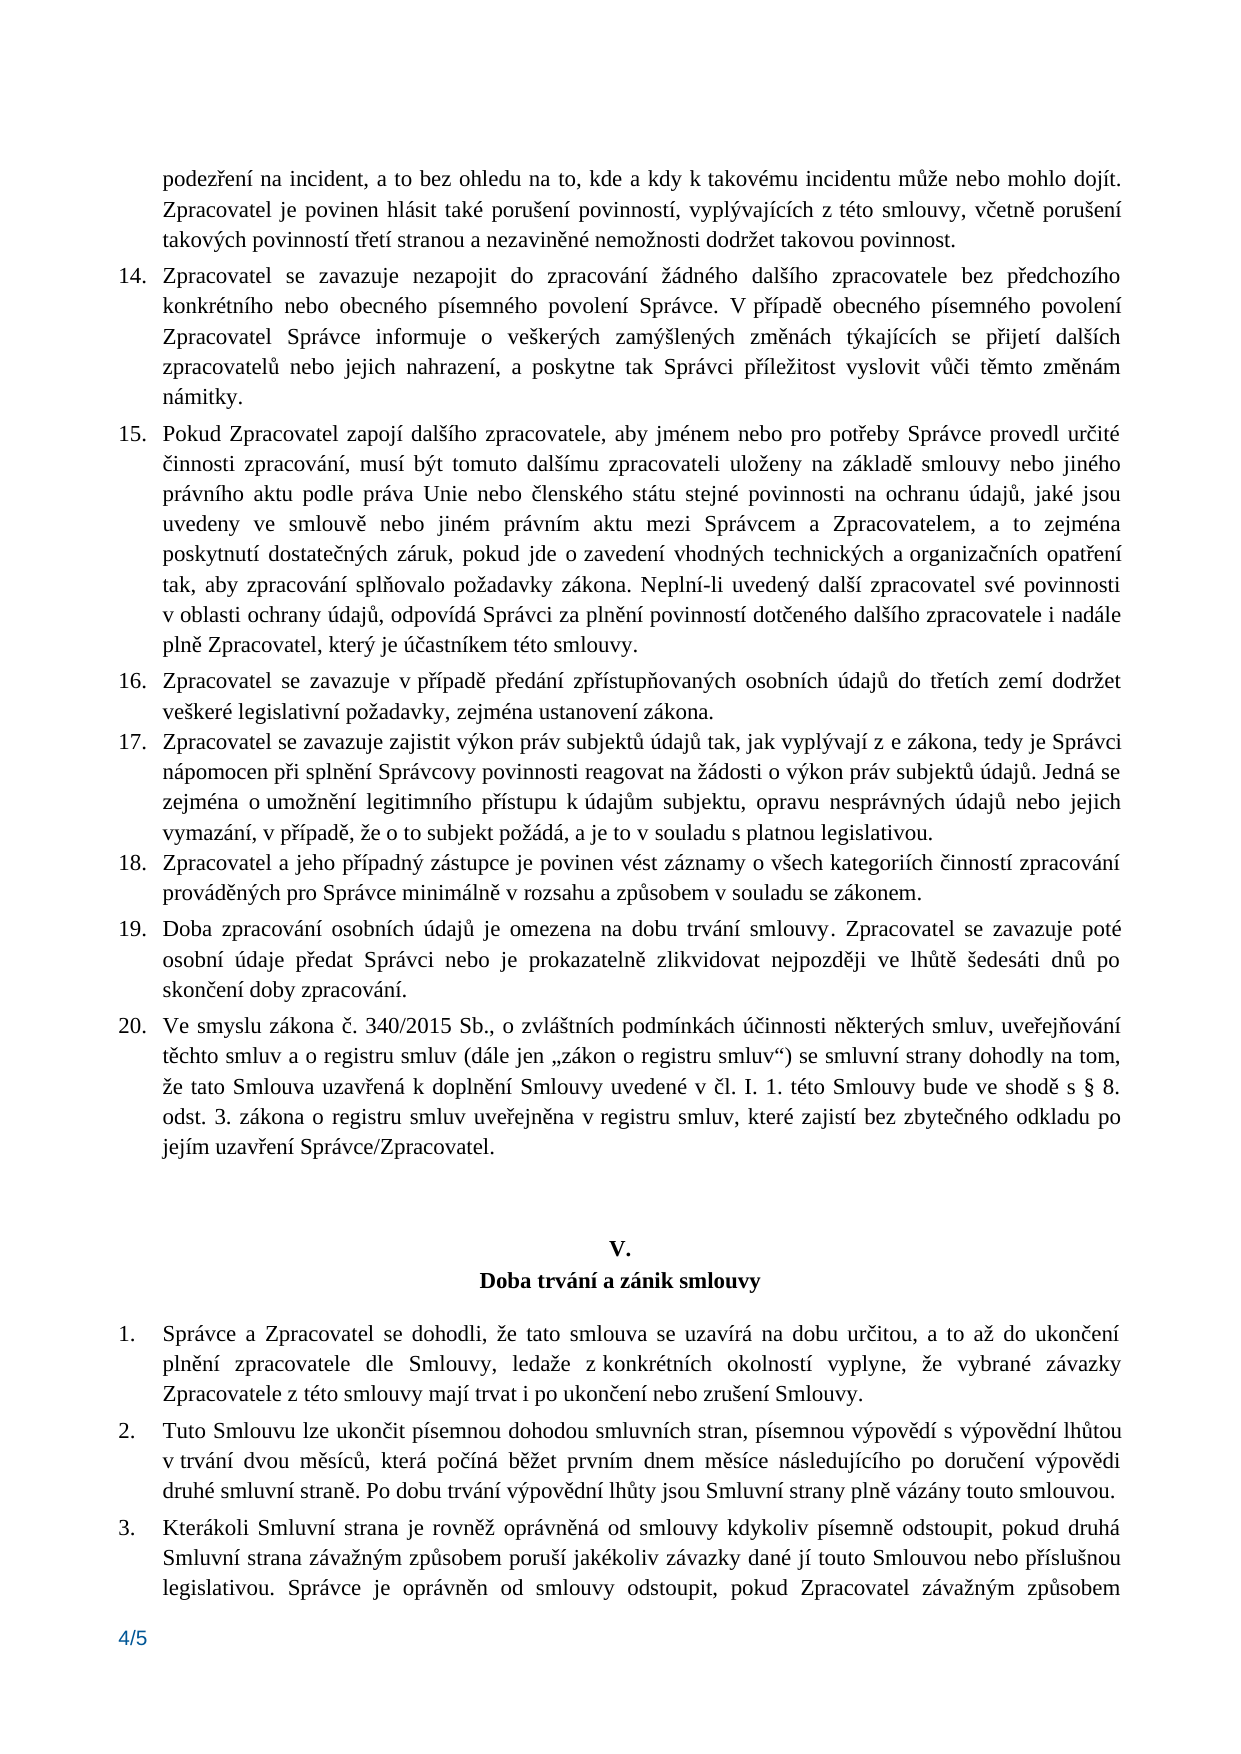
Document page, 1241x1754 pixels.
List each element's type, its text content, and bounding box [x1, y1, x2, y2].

list Doba zpracování osobních údajů je omezena na dobu trvání smlouvy. Zpracovatel se zavazuje poté osobní údaje předat Správci nebo je prokazatelně zlikvidovat nejpozději ve lhůtě šedesáti dnů po skončení doby zpracování. [118, 915, 1122, 1002]
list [118, 165, 1122, 252]
list Správce a Zpracovatel se dohodli, že tato smlouva se uzavírá na dobu určitou, a to až do ukončení plnění zpracovatele dle Smlouvy, ledaže z konkrétních okolností vyplyne, že vybrané závazky Zpracovatele z této smlouvy mají trvat i po ukončení nebo zrušení Smlouvy. [118, 1320, 1122, 1407]
list Pokud Zpracovatel zapojí dalšího zpracovatele, aby jménem nebo pro potřeby Správce provedl určité činnosti zpracování, musí být tomuto dalšímu zpracovateli uloženy na základě smlouvy nebo jiného právního aktu podle práva Unie nebo členského státu stejné povinnosti na ochranu údajů, jaké jsou uvedeny ve smlouvě nebo jiném právním aktu mezi Správcem a Zpracovatelem, a to zejména poskytnutí dostatečných záruk, pokud jde o zavedení vhodných technických a organizačních opatření tak, aby zpracování splňovalo požadavky zákona. Neplní-li uvedený další zpracovatel své povinnosti v oblasti ochrany údajů, odpovídá Správci za plnění povinností dotčeného dalšího zpracovatele i nadále plně Zpracovatel, který je účastníkem této smlouvy. [118, 419, 1122, 657]
text Doba trvání a zánik smlouvy [118, 1267, 1122, 1294]
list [118, 1514, 1122, 1601]
list Ve smyslu zákona č. 340/2015 Sb., o zvláštních podmínkách účinnosti některých smluv, uveřejňování těchto smluv a o registru smluv (dále jen „zákon o registru smluv“) se smluvní strany dohodly na tom, že tato Smlouva uzavřená k doplnění Smlouvy uvedené v čl. I. 1. této Smlouvy bude ve shodě s § 8. odst. 3. zákona o registru smluv uveřejněna v registru smluv, které zajistí bez zbytečného odkladu po jejím uzavření Správce/Zpracovatel. [118, 1012, 1122, 1159]
list Zpracovatel se zavazuje v případě předání zpřístupňovaných osobních údajů do třetích zemí dodržet veškeré legislativní požadavky, zejména ustanovení zákona. [118, 667, 1122, 724]
list Zpracovatel se zavazuje zajistit výkon práv subjektů údajů tak, jak vyplývají z e zákona, tedy je Správci nápomocen při splnění Správcovy povinnosti reagovat na žádosti o výkon práv subjektů údajů. Jedná se zejména o umožnění legitimního přístupu k údajům subjektu, opravu nesprávných údajů nebo jejich vymazání, v případě, že o to subjekt požádá, a je to v souladu s platnou legislativou. [118, 728, 1122, 845]
text V. [118, 1235, 1122, 1261]
list Zpracovatel se zavazuje nezapojit do zpracování žádného dalšího zpracovatele bez předchozího konkrétního nebo obecného písemného povolení Správce. V případě obecného písemného povolení Zpracovatel Správce informuje o veškerých zamýšlených změnách týkajících se přijetí dalších zpracovatelů nebo jejich nahrazení, a poskytne tak Správci příležitost vyslovit vůči těmto změnám námitky. [118, 262, 1122, 409]
list Zpracovatel a jeho případný zástupce je povinen vést záznamy o všech kategoriích činností zpracování prováděných pro Správce minimálně v rozsahu a způsobem v souladu se zákonem. [118, 849, 1122, 905]
list Tuto Smlouvu lze ukončit písemnou dohodou smluvních stran, písemnou výpovědí s výpovědní lhůtou v trvání dvou měsíců, která počíná běžet prvním dnem měsíce následujícího po doručení výpovědi druhé smluvní straně. Po dobu trvání výpovědní lhůty jsou Smluvní strany plně vázány touto smlouvou. [118, 1417, 1122, 1504]
